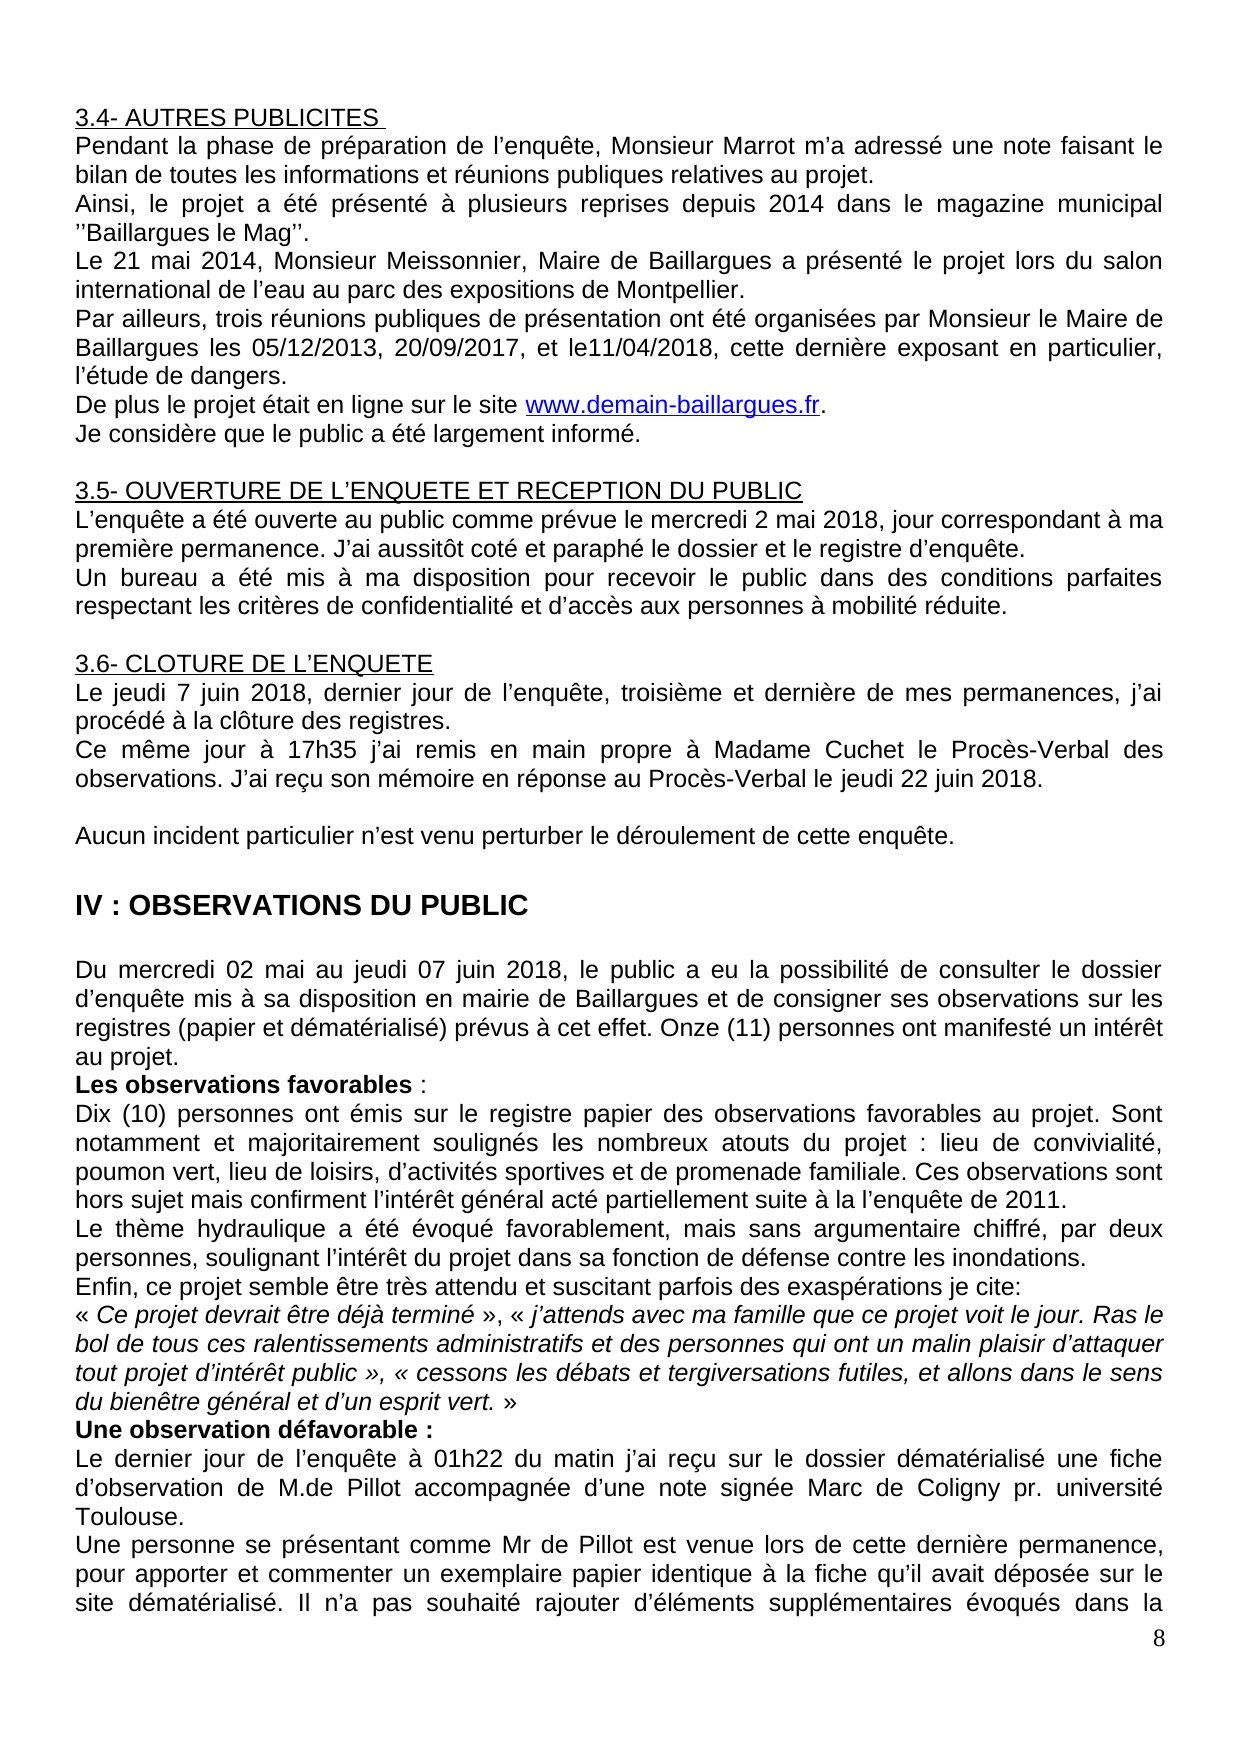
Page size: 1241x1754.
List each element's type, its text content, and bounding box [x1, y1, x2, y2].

text Les observations favorables : [75, 1071, 1165, 1099]
text Le dernier jour de l’enquête à 01h22 du matin j’ai reçu sur le dossier dématérialisé une fiche d’observation de M.de Pillot accompagnée d’une note signée Marc de Coligny pr. université Toulouse. [75, 1444, 1165, 1531]
text « Ce projet devrait être déjà terminé », « j’attends avec ma famille que ce projet voit le jour. Ras le bol de tous ces ralentissements administratifs et des personnes qui ont un malin plaisir d’attaquer tout projet d’intérêt public », « cessons les débats et tergiversations futiles, et allons dans le sens du bienêtre général et d’un esprit vert. » [75, 1301, 1165, 1416]
text 3.4- AUTRES PUBLICITES [75, 102, 1165, 131]
text Le 21 mai 2014, Monsieur Meissonnier, Maire de Baillargues a présenté le projet lors du salon international de l’eau au parc des expositions de Montpellier. [75, 246, 1165, 304]
text Du mercredi 02 mai au jeudi 07 juin 2018, le public a eu la possibilité de consulter le dossier d’enquête mis à sa disposition en mairie de Baillargues et de consigner ses observations sur les registres (papier et dématérialisé) prévus à cet effet. Onze (11) personnes ont manifesté un intérêt au projet. [75, 956, 1165, 1071]
text Ce même jour à 17h35 j’ai remis en main propre à Madame Cuchet le Procès-Verbal des observations. J’ai reçu son mémoire en réponse au Procès-Verbal le jeudi 22 juin 2018. [75, 735, 1165, 792]
text Je considère que le public a été largement informé. [75, 419, 1165, 447]
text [75, 1531, 1165, 1617]
text IV : OBSERVATIONS DU PUBLIC [75, 888, 1165, 922]
text 3.5- OUVERTURE DE L’ENQUETE ET RECEPTION DU PUBLIC [75, 476, 1165, 505]
text L’enquête a été ouverte au public comme prévue le mercredi 2 mai 2018, jour correspondant à ma première permanence. J’ai aussitôt coté et paraphé le dossier et le registre d’enquête. [75, 505, 1165, 562]
text Enfin, ce projet semble être très attendu et suscitant parfois des exaspérations je cite: [75, 1272, 1165, 1301]
text Ainsi, le projet a été présenté à plusieurs reprises depuis 2014 dans le magazine municipal ’’Baillargues le Mag’’. [75, 189, 1165, 246]
text Le jeudi 7 juin 2018, dernier jour de l’enquête, troisième et dernière de mes permanences, j’ai procédé à la clôture des registres. [75, 677, 1165, 735]
text Une observation défavorable : [75, 1416, 1165, 1444]
text Dix (10) personnes ont émis sur le registre papier des observations favorables au projet. Sont notamment et majoritairement soulignés les nombreux atouts du projet : lieu de convivialité, poumon vert, lieu de loisirs, d’activités sportives et de promenade familiale. Ces observations sont hors sujet mais confirment l’intérêt général acté partiellement suite à la l’enquête de 2011. [75, 1099, 1165, 1214]
text 3.6- CLOTURE DE L’ENQUETE [75, 649, 1165, 677]
text De plus le projet était en ligne sur le site www.demain-baillargues.fr. [75, 390, 1165, 419]
text Le thème hydraulique a été évoqué favorablement, mais sans argumentaire chiffré, par deux personnes, soulignant l’intérêt du projet dans sa fonction de défense contre les inondations. [75, 1214, 1165, 1272]
text Un bureau a été mis à ma disposition pour recevoir le public dans des conditions parfaites respectant les critères de confidentialité et d’accès aux personnes à mobilité réduite. [75, 562, 1165, 620]
text Par ailleurs, trois réunions publiques de présentation ont été organisées par Monsieur le Maire de Baillargues les 05/12/2013, 20/09/2017, et le11/04/2018, cette dernière exposant en particulier, l’étude de dangers. [75, 304, 1165, 390]
text Pendant la phase de préparation de l’enquête, Monsieur Marrot m’a adressé une note faisant le bilan de toutes les informations et réunions publiques relatives au projet. [75, 131, 1165, 189]
text Aucun incident particulier n’est venu perturber le déroulement de cette enquête. [75, 821, 1165, 850]
